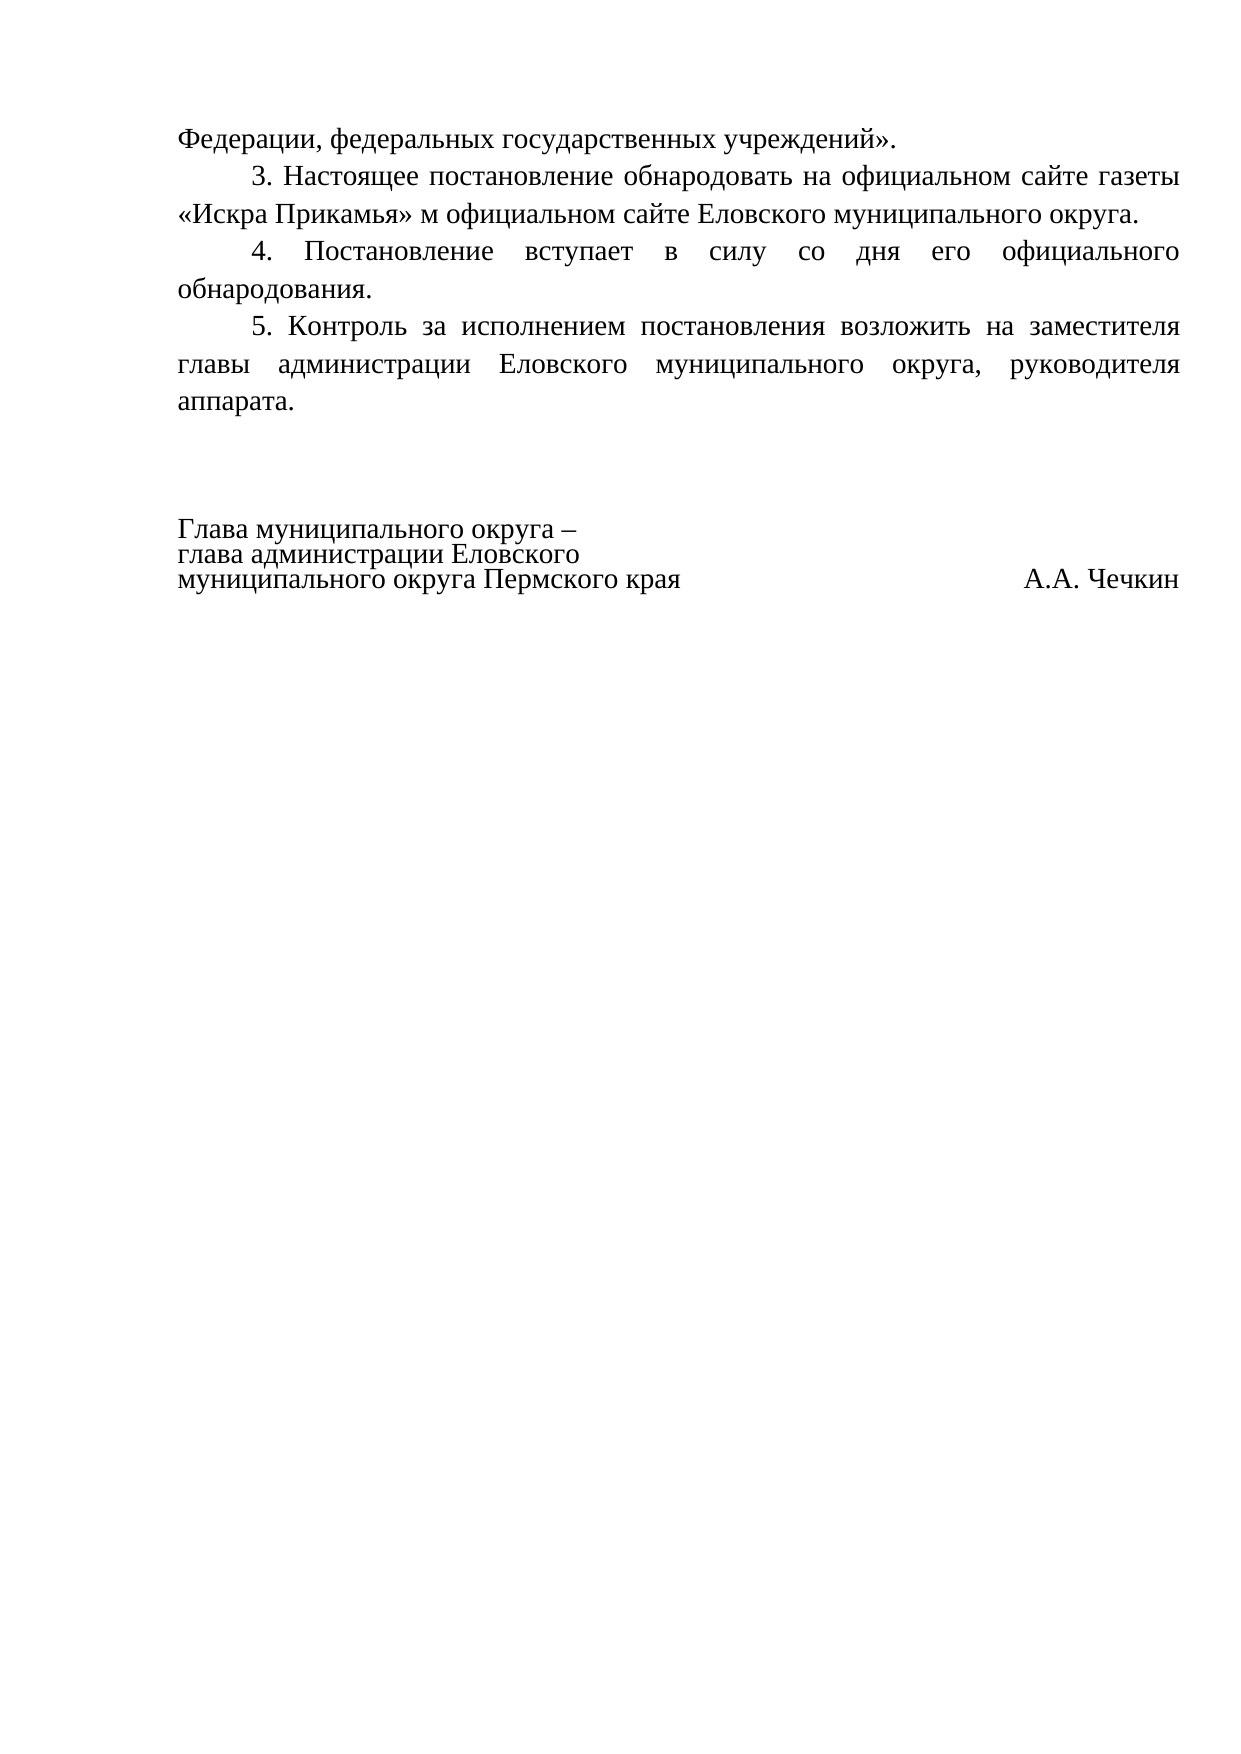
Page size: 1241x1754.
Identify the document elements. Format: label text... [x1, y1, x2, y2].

text Глава муниципального округа – [177, 519, 1181, 544]
text 5. Контроль за исполнением постановления возложить на заместителя главы администрации Еловского муниципального округа, руководителя аппарата. [177, 306, 1181, 418]
text муниципального округа Пермского края А.А. Чечкин [177, 569, 1181, 594]
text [177, 118, 1181, 156]
text глава администрации Еловского [177, 544, 1181, 569]
text 3. Настоящее постановление обнародовать на официальном сайте газеты «Искра Прикамья» м официальном сайте Еловского муниципального округа. [177, 156, 1181, 231]
text 4. Постановление вступает в силу со дня его официального обнародования. [177, 231, 1181, 306]
